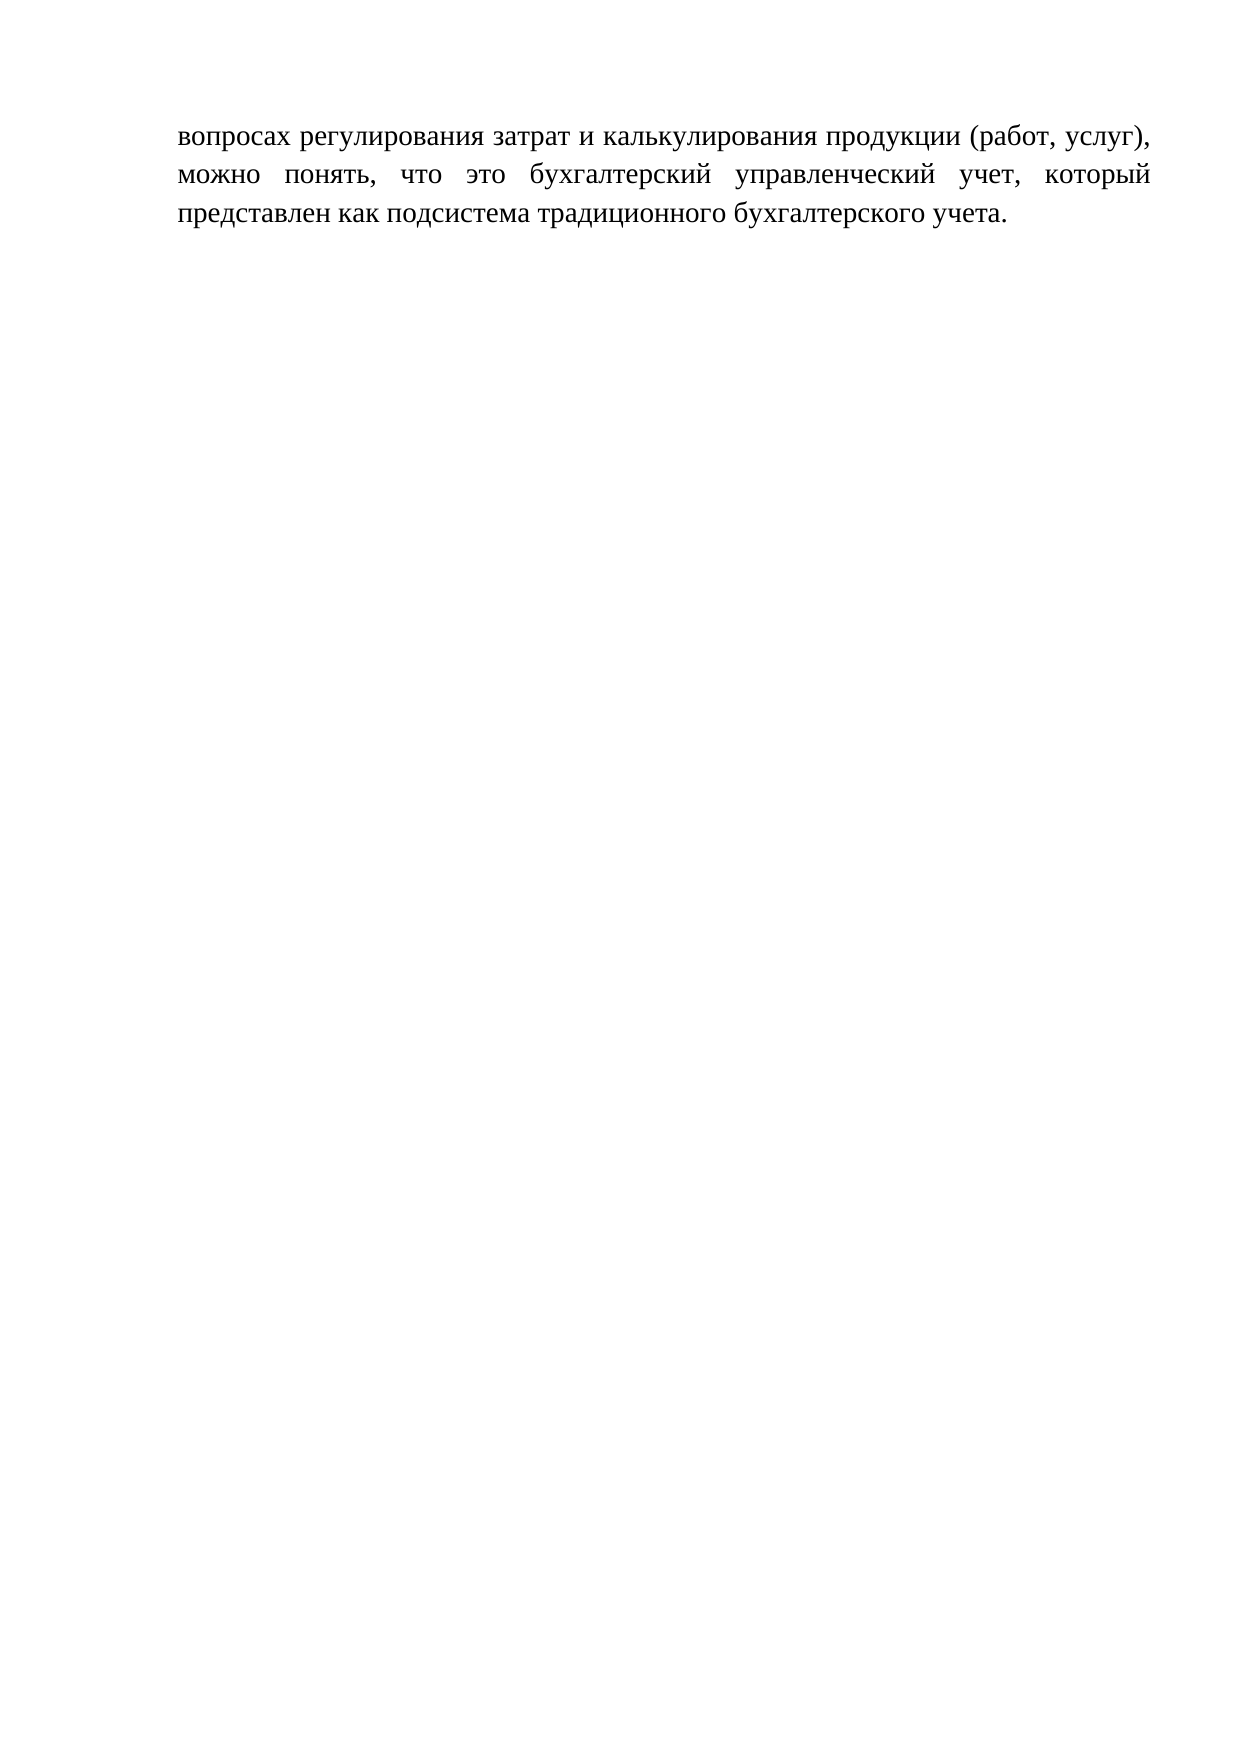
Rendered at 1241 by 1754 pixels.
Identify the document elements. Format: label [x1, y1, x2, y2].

text [177, 118, 1152, 229]
